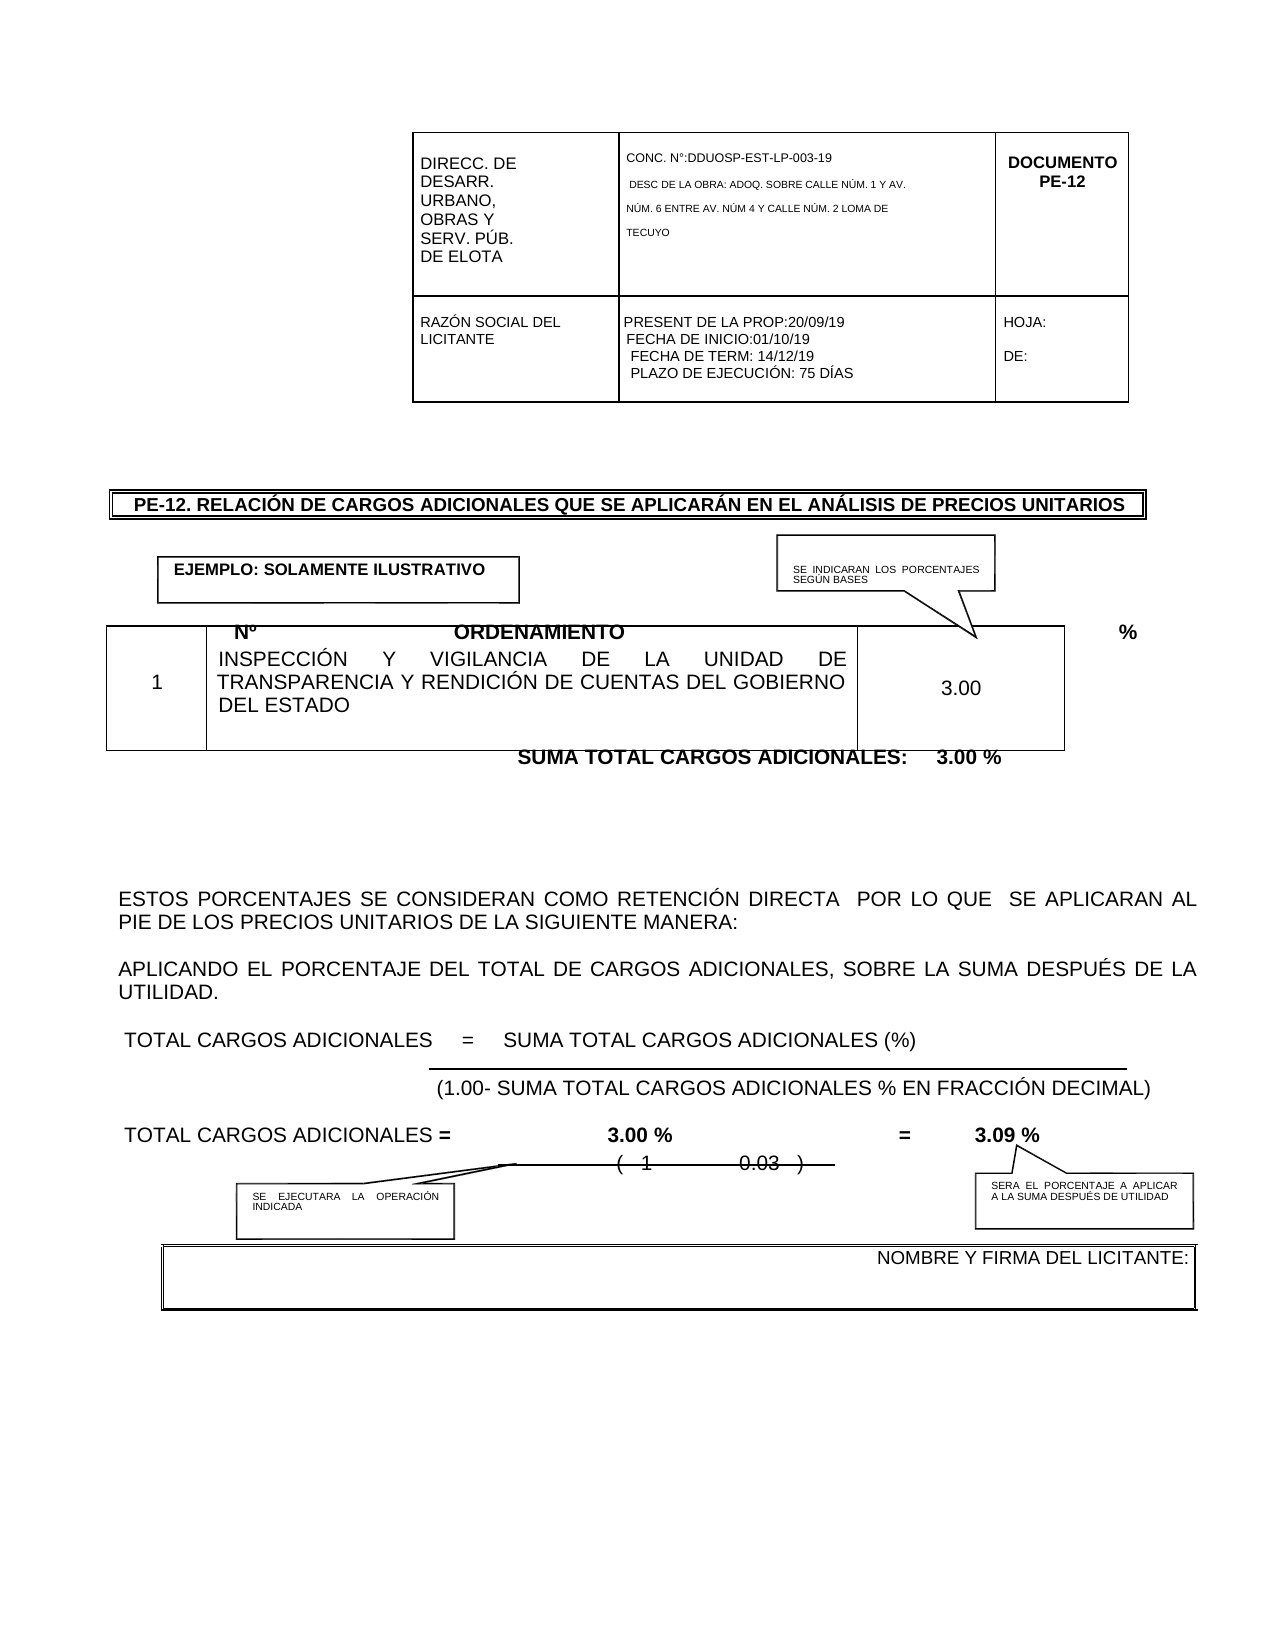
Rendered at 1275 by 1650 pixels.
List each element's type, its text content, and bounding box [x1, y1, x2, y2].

text EJEMPLO: SOLAMENTE ILUSTRATIVO [173, 560, 488, 579]
text SERA EL PORCENTAJE A APLICAR A LA SUMA DESPUÉS DE UTILIDAD [991, 1181, 1179, 1202]
text APLICANDO EL PORCENTAJE DEL TOTAL DE CARGOS ADICIONALES, SOBRE LA SUMA DESPUÉS DE LA UTILIDAD. [118, 958, 1200, 1004]
text 1 TRANSPARENCIA Y RENDICIÓN DE CUENTAS DEL GOBIERNO DEL ESTADO [151, 671, 850, 717]
text PE-12. RELACIÓN DE CARGOS ADICIONALES QUE SE APLICARÁN EN EL ANÁLISIS DE PRECIOS UNITARIOS [134, 493, 1208, 514]
text 3.00 [941, 676, 1208, 700]
text (1.00- SUMA TOTAL CARGOS ADICIONALES % EN FRACCIÓN DECIMAL) TOTAL CARGOS ADICIONALES = 3.00 % = 3.09 % [124, 1051, 1154, 1147]
text Nº ORDENAMIENTO % [234, 620, 1208, 643]
text SE EJECUTARA LA OPERACIÓN INDICADA [252, 1192, 440, 1212]
text SE INDICARAN LOS PORCENTAJES SEGÚN BASES [793, 565, 981, 586]
text INSPECCIÓN Y VIGILANCIA DE LA UNIDAD DE [218, 646, 852, 670]
text ESTOS PORCENTAJES SE CONSIDERAN COMO RETENCIÓN DIRECTA POR LO QUE SE APLICARAN AL PIE DE LOS PRECIOS UNITARIOS DE LA SIGUIENTE MANERA: [118, 888, 1200, 934]
text TOTAL CARGOS ADICIONALES = SUMA TOTAL CARGOS ADICIONALES (%) [124, 1027, 1208, 1051]
text ( 1 – 0.03 ) [616, 1151, 809, 1175]
text NOMBRE Y FIRMA DEL LICITANTE: [77, 1247, 1189, 1268]
text SUMA TOTAL CARGOS ADICIONALES: 3.00 % [517, 745, 1208, 769]
